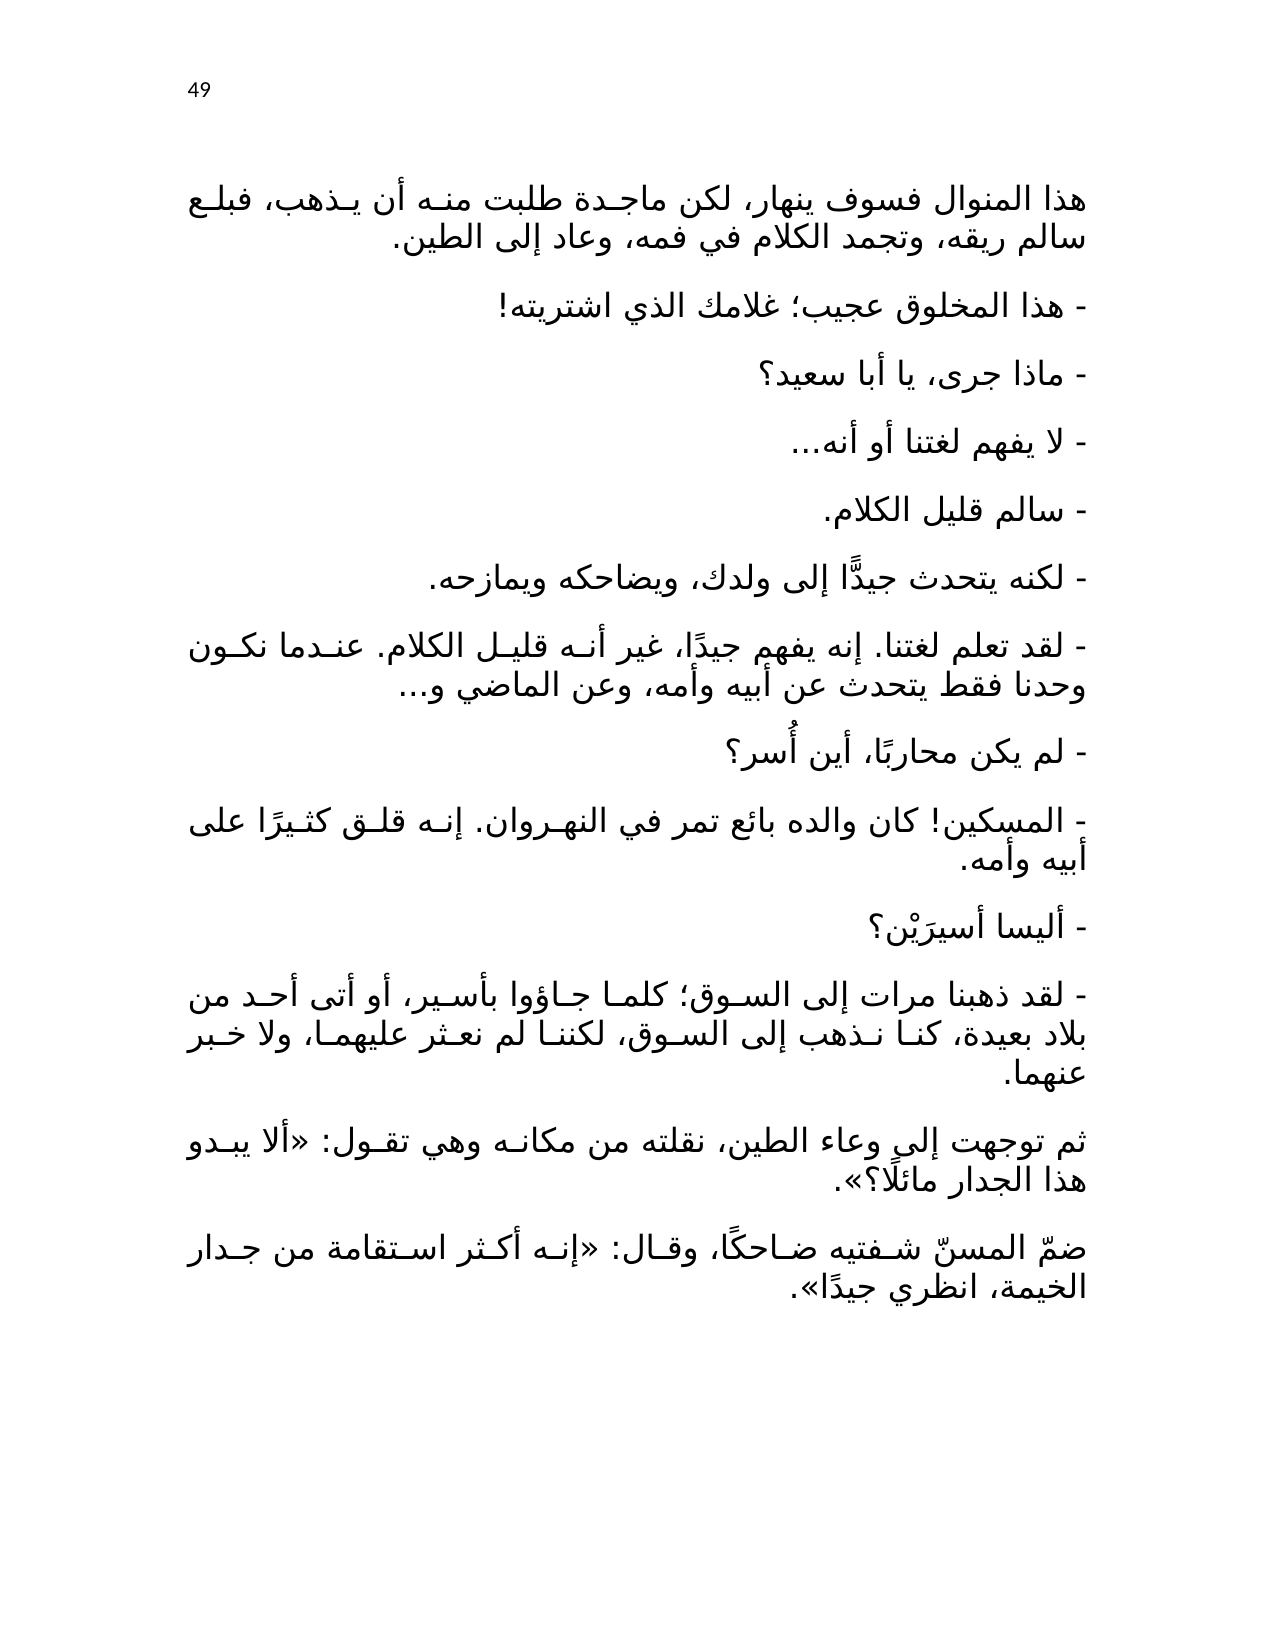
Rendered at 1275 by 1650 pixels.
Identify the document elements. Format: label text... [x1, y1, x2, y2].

text - لقد ذهبنا مرات إلى السوق؛ كلما جاؤوا بأسير، أو أتى أحد من بلاد بعيدة، كنا نذهب إلى السوق، لكننا لم نعثر عليهما، ولا خبر عنهما. [187, 976, 1087, 1092]
text - ماذا جرى، يا أبا سعيد؟ [187, 354, 1087, 393]
text - المسكين! كان والده بائع تمر في النهروان. إنه قلق كثيرًا على أبيه وأمه. [187, 801, 1087, 879]
text - هذا المخلوق عجيب؛ غلامك الذي اشتريته! [187, 286, 1087, 325]
text - لكنه يتحدث جيدًّا إلى ولدك، ويضاحكه ويمازحه. [187, 558, 1087, 597]
text - لا يفهم لغتنا أو أنه... [187, 422, 1087, 461]
text - أليسا أسيرَيْن؟ [187, 908, 1087, 947]
text هذا المنوال فسوف ينهار، لكن ماجدة طلبت منه أن يذهب، فبلع سالم ريقه، وتجمد الكلام في فمه، وعاد إلى الطين. [187, 179, 1087, 257]
text ضمّ المسنّ شفتيه ضاحكًا، وقال: «إنه أكثر استقامة من جدار الخيمة، انظري جيدًا». [187, 1228, 1087, 1306]
text - لم يكن محاربًا، أين أُسر؟ [187, 733, 1087, 772]
text ثم توجهت إلى وعاء الطين، نقلته من مكانه وهي تقول: «ألا يبدو هذا الجدار مائلًا؟». [187, 1122, 1087, 1199]
text - لقد تعلم لغتنا. إنه يفهم جيدًا، غير أنه قليل الكلام. عندما نكون وحدنا فقط يتحدث عن أبيه وأمه، وعن الماضي و... [187, 626, 1087, 704]
text - سالم قليل الكلام. [187, 490, 1087, 529]
